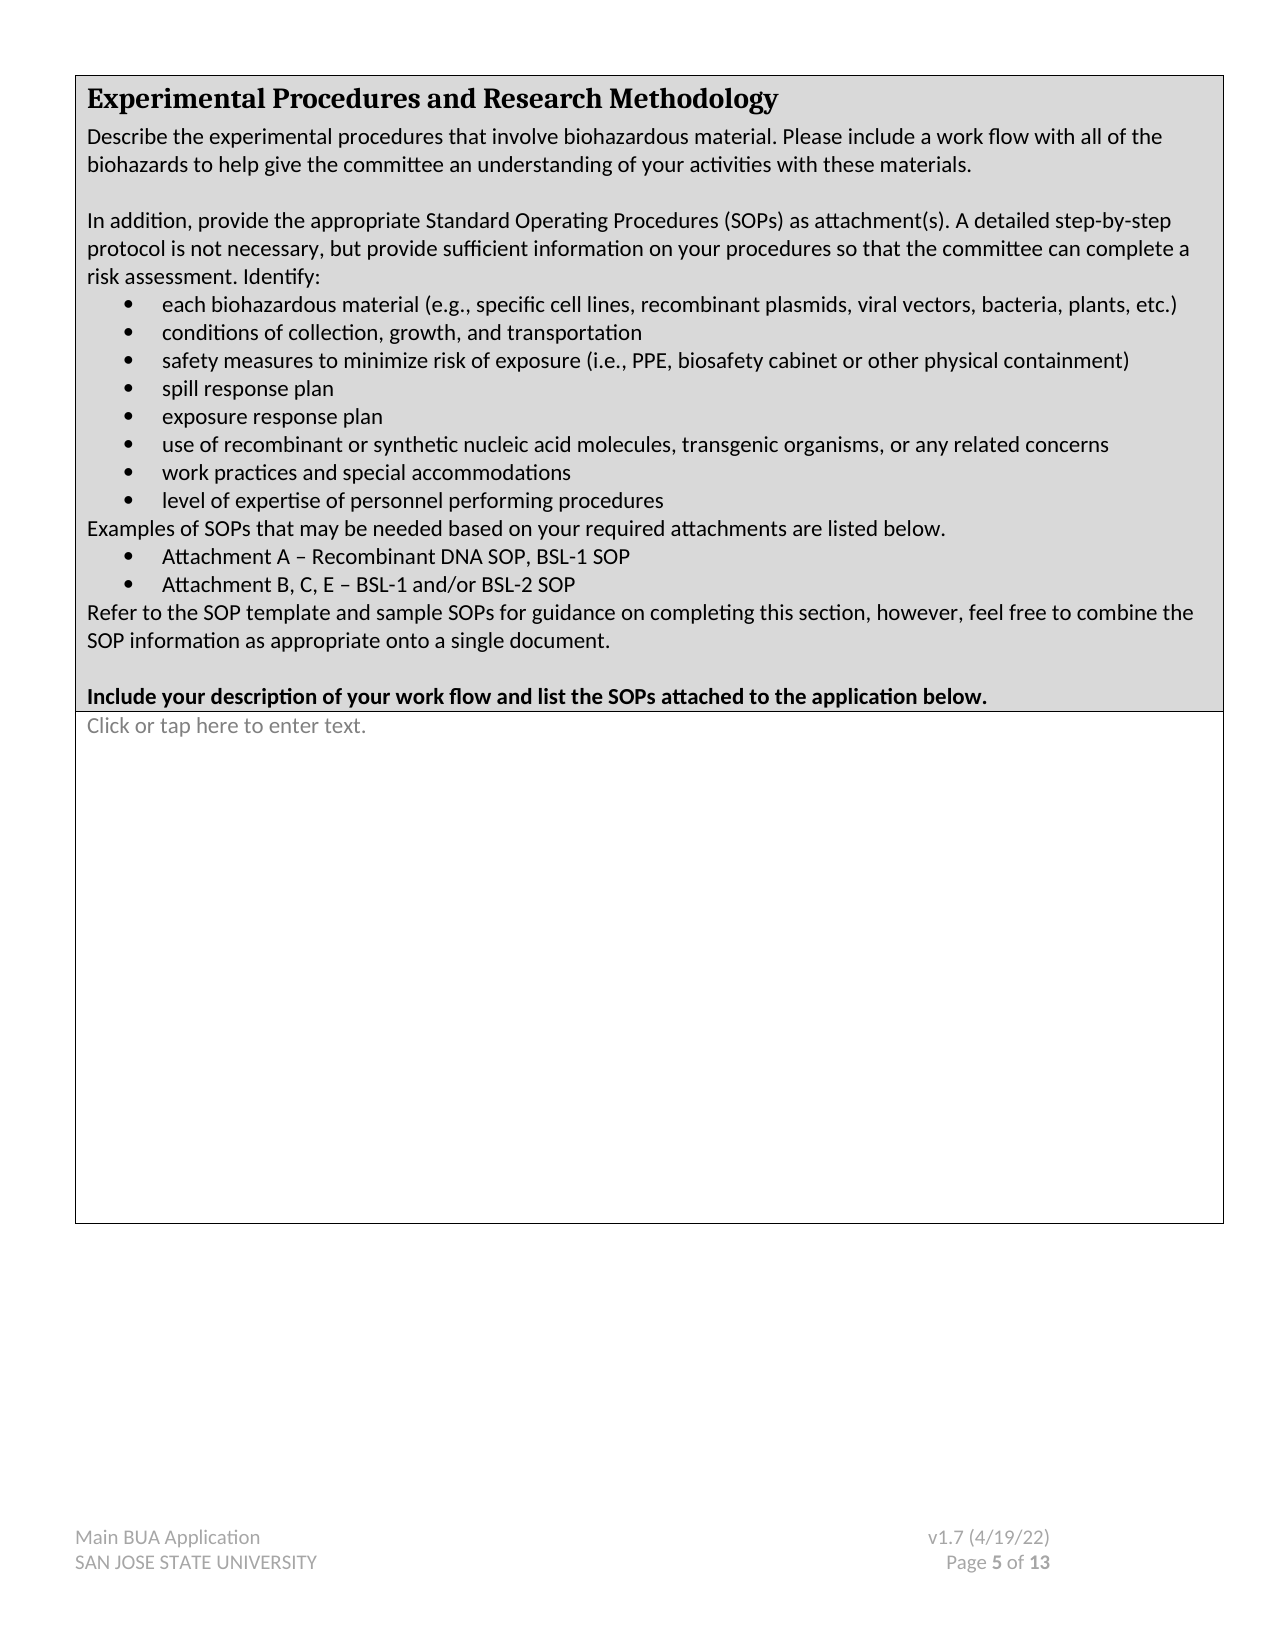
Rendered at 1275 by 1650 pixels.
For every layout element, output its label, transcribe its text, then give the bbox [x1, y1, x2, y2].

table_cell [76, 712, 1223, 1223]
table_header Experimental Procedures and Research Methodology Describe the experimental procedures that involve biohazardous material. Please include a work flow with all of the biohazards to help give the committee an understanding of your activities with these materials. In addition, provide the appropriate Standard Operating Procedures (SOPs) as attachment(s). A detailed step-by-step protocol is not necessary, but provide sufficient information on your procedures so that the committee can complete a risk assessment. Identify: each biohazardous material (e.g., specific cell lines, recombinant plasmids, viral vectors, bacteria, plants, etc.) conditions of collection, growth, and transportation safety measures to minimize risk of exposure (i.e., PPE, biosafety cabinet or other physical containment) spill response plan exposure response plan use of recombinant or synthetic nucleic acid molecules, transgenic organisms, or any related concerns work practices and special accommodations level of expertise of personnel performing procedures Examples of SOPs that may be needed based on your required attachments are listed below. Attachment A – Recombinant DNA SOP, BSL-1 SOP Attachment B, C, E – BSL-1 and/or BSL-2 SOP Refer to the SOP template and sample SOPs for guidance on completing this section, however, feel free to combine the SOP information as appropriate onto a single document. Include your description of your work flow and list the SOPs attached to the application below. [76, 76, 1223, 711]
